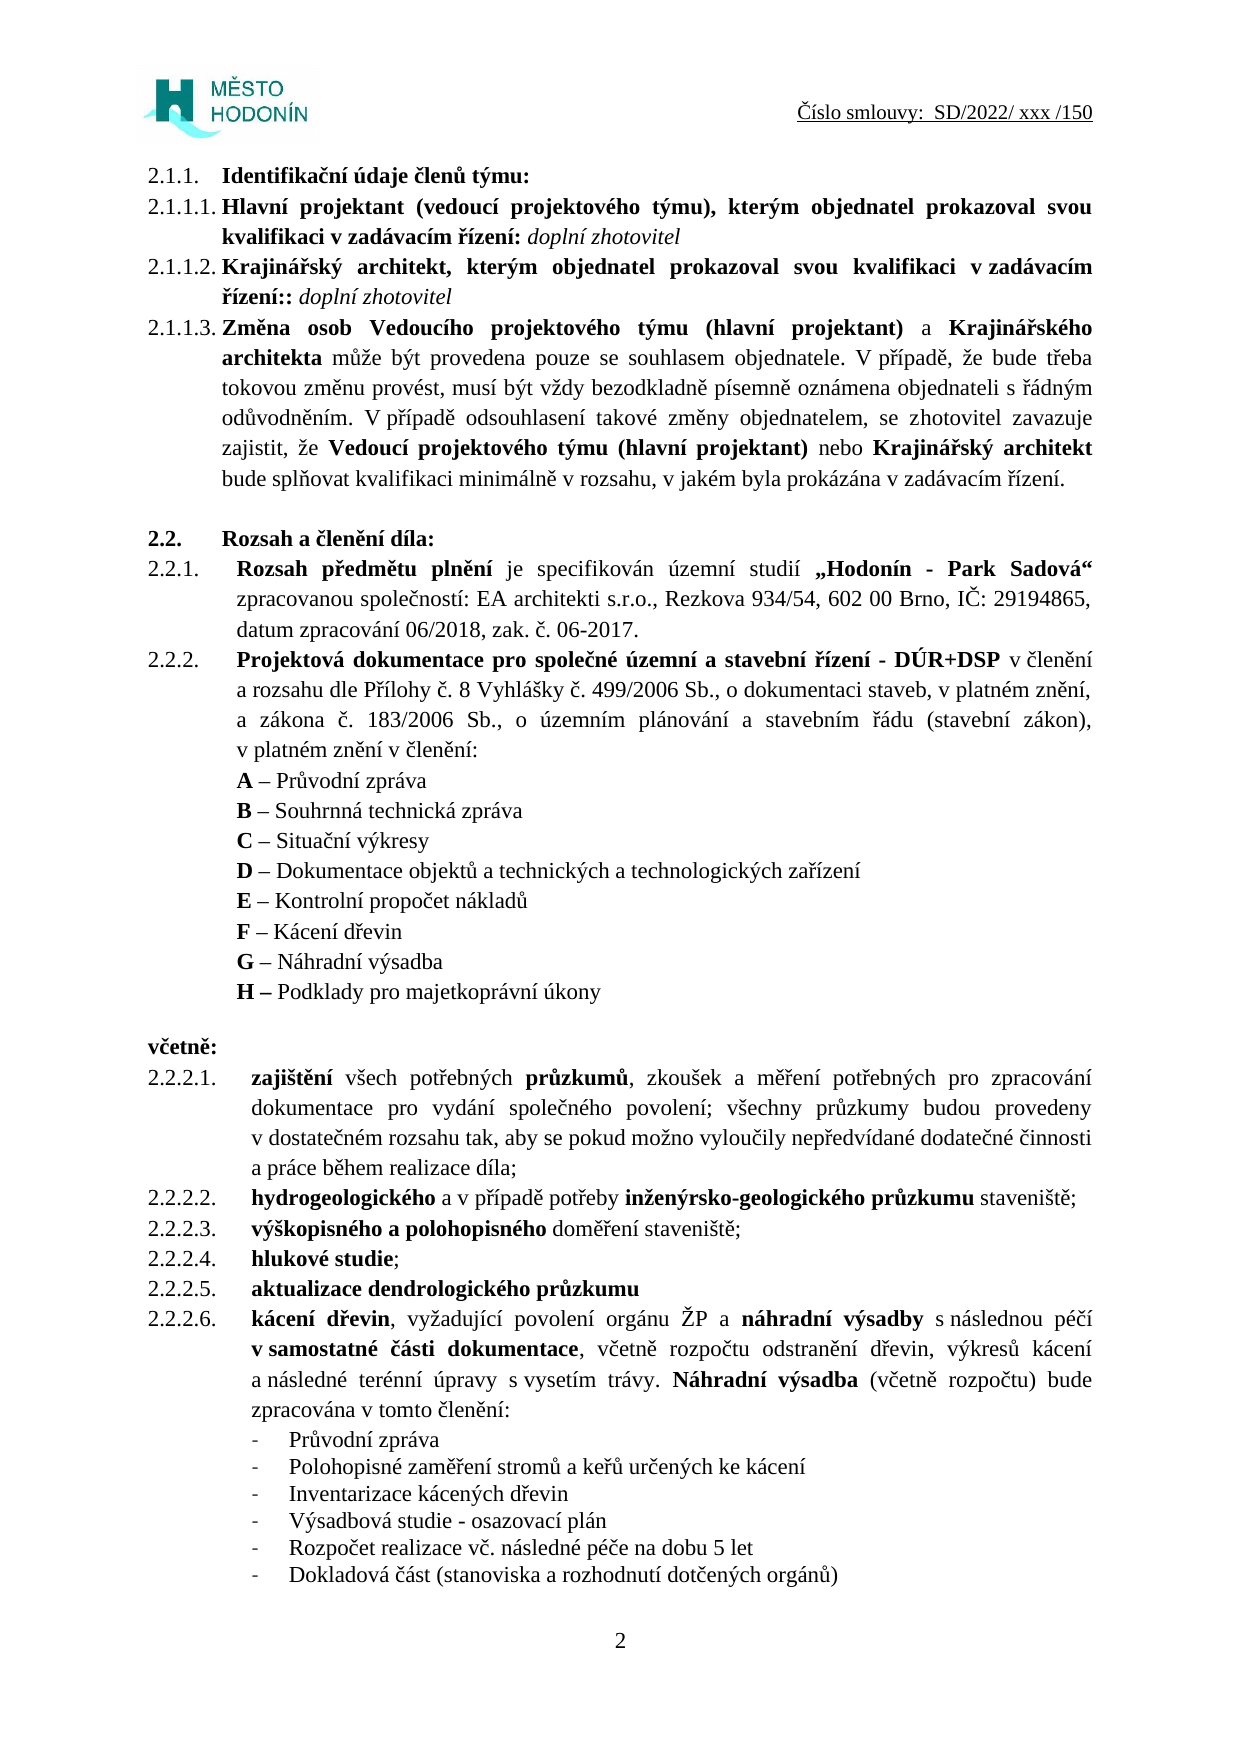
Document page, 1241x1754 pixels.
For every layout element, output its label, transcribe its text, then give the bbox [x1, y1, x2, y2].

list Identifikační údaje členů týmu: [148, 162, 1093, 189]
list Průvodní zpráva [251, 1426, 1093, 1453]
list zajištění všech potřebných průzkumů, zkoušek a měření potřebných pro zpracování dokumentace pro vydání společného povolení; všechny průzkumy budou provedeny v dostatečném rozsahu tak, aby se pokud možno vyloučily nepředvídané dodatečné činnosti a práce během realizace díla; [148, 1063, 1093, 1181]
list Rozpočet realizace vč. následné péče na dobu 5 let [251, 1534, 1093, 1561]
text F – Kácení dřevin [236, 918, 1093, 944]
list Změna osob Vedoucího projektového týmu (hlavní projektant) a Krajinářského architekta může být provedena pouze se souhlasem objednatele. V případě, že bude třeba tokovou změnu provést, musí být vždy bezodkladně písemně oznámena objednateli s řádným odůvodněním. V případě odsouhlasení takové změny objednatelem, se zhotovitel zavazuje zajistit, že Vedoucí projektového týmu (hlavní projektant) nebo Krajinářský architekt bude splňovat kvalifikaci minimálně v rozsahu, v jakém byla prokázána v zadávacím řízení. [148, 313, 1093, 491]
list Krajinářský architekt, kterým objednatel prokazoval svou kvalifikaci v zadávacím řízení:: doplní zhotovitel [148, 253, 1093, 310]
list Polohopisné zaměření stromů a keřů určených ke kácení [251, 1453, 1093, 1480]
text A – Průvodní zpráva [236, 767, 1093, 793]
list Inventarizace kácených dřevin [251, 1480, 1093, 1507]
list aktualizace dendrologického průzkumu [148, 1275, 1093, 1301]
list Dokladová část (stanoviska a rozhodnutí dotčených orgánů) [251, 1561, 1093, 1588]
text E – Kontrolní propočet nákladů [236, 887, 1093, 914]
text B – Souhrnná technická zpráva [236, 797, 1093, 823]
list Hlavní projektant (vedoucí projektového týmu), kterým objednatel prokazoval svou kvalifikaci v zadávacím řízení: doplní zhotovitel [148, 193, 1093, 249]
list výškopisného a polohopisného doměření staveniště; [148, 1214, 1093, 1241]
text C – Situační výkresy [236, 827, 1093, 853]
list Rozsah a členění díla: [148, 525, 1093, 551]
list hydrogeologického a v případě potřeby inženýrsko-geologického průzkumu staveniště; [148, 1184, 1093, 1211]
list kácení dřevin, vyžadující povolení orgánu ŽP a náhradní výsadby s následnou péčí v samostatné části dokumentace, včetně rozpočtu odstranění dřevin, výkresů kácení a následné terénní úpravy s vysetím trávy. Náhradní výsadba (včetně rozpočtu) bude zpracována v tomto členění: [148, 1305, 1093, 1422]
picture [136, 65, 321, 145]
text G – Náhradní výsadba [236, 948, 1093, 974]
text včetně: [148, 1033, 1093, 1060]
text H – Podklady pro majetkoprávní úkony [236, 978, 1093, 1004]
list hlukové studie; [148, 1245, 1093, 1271]
list Rozsah předmětu plnění je specifikován územní studií „Hodonín - Park Sadová“ zpracovanou společností: EA architekti s.r.o., Rezkova 934/54, 602 00 Brno, IČ: 29194865, datum zpracování 06/2018, zak. č. 06-2017. [148, 555, 1093, 642]
list Projektová dokumentace pro společné územní a stavební řízení - DÚR+DSP v členění a rozsahu dle Přílohy č. 8 Vyhlášky č. 499/2006 Sb., o dokumentaci staveb, v platném znění, a zákona č. 183/2006 Sb., o územním plánování a stavebním řádu (stavební zákon), v platném znění v členění: [148, 646, 1093, 763]
text D – Dokumentace objektů a technických a technologických zařízení [236, 857, 1093, 884]
list Výsadbová studie - osazovací plán [251, 1507, 1093, 1534]
